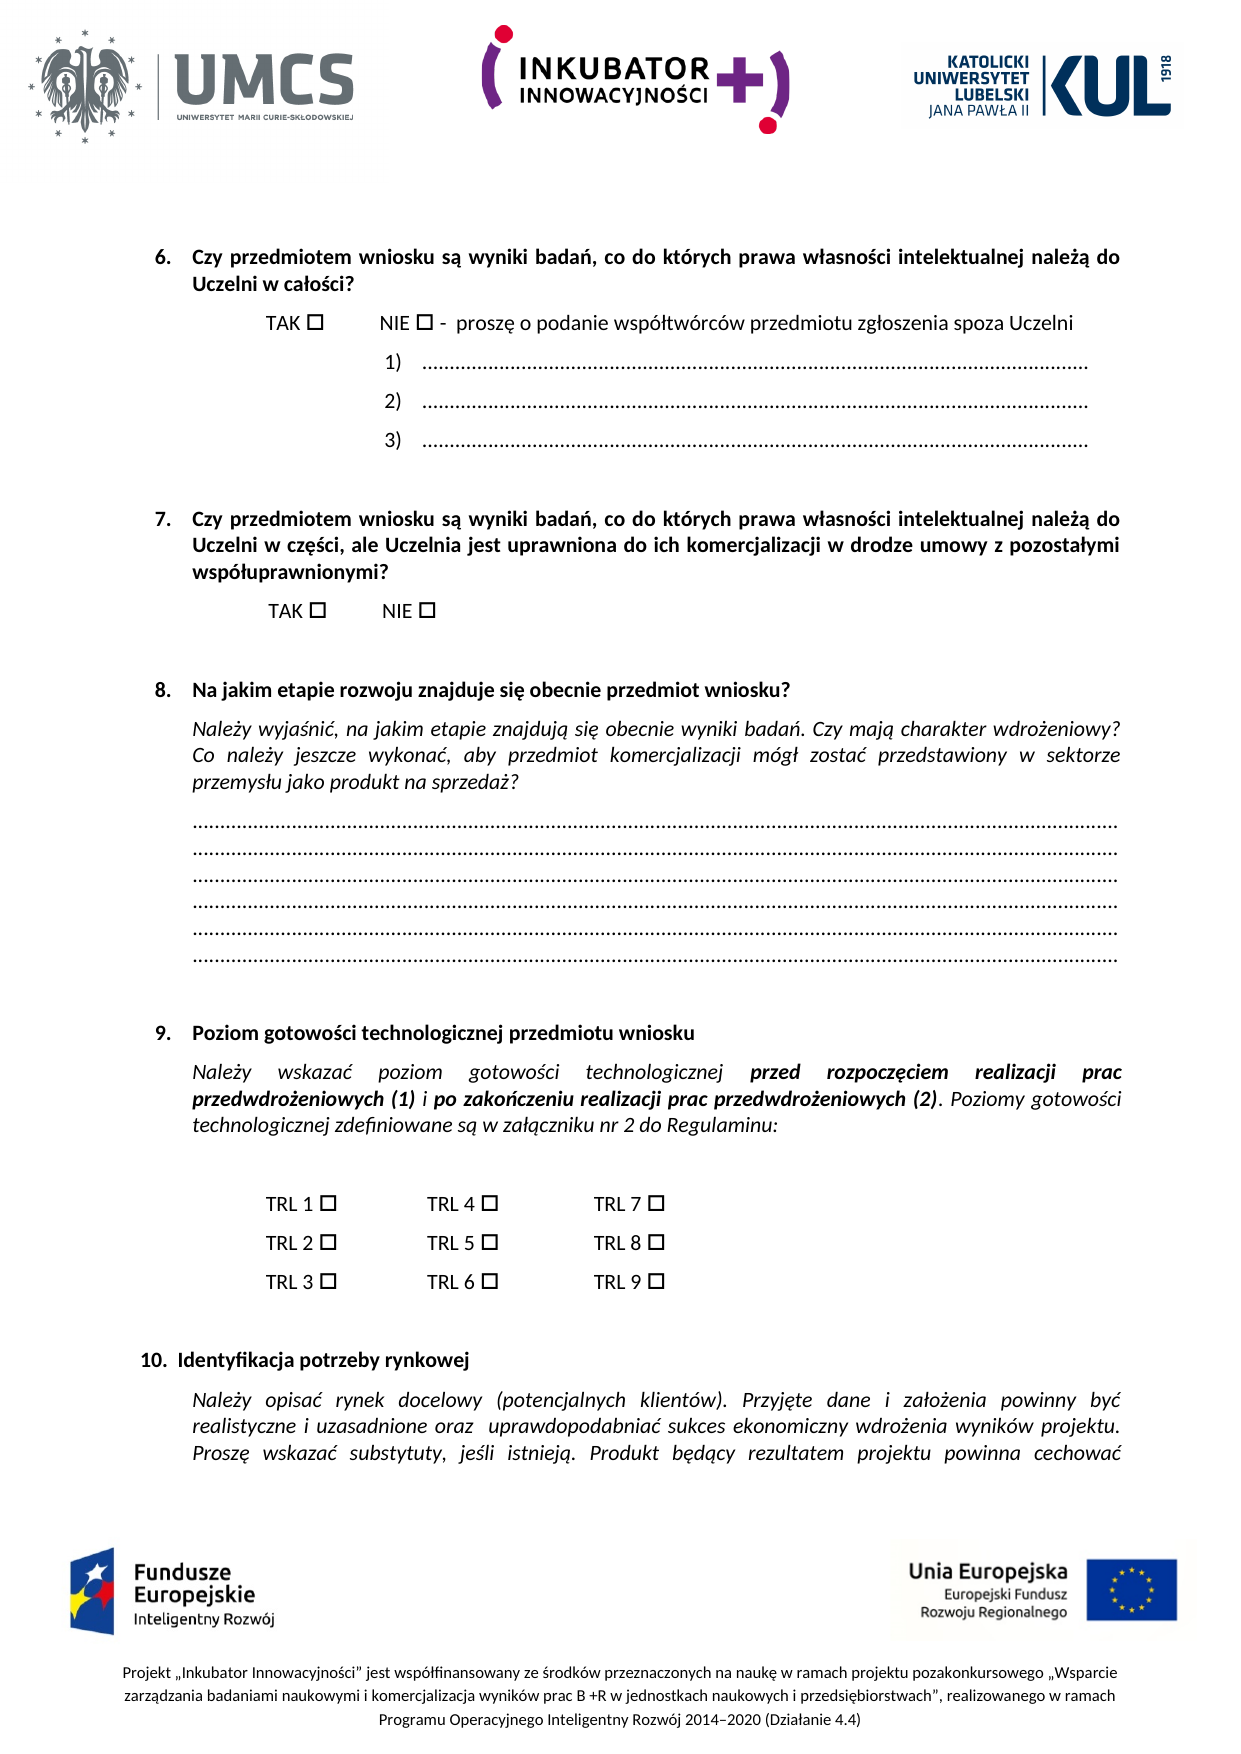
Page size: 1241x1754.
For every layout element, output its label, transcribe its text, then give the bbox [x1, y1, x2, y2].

picture [0, 0, 389, 183]
text TRL 3 TRL 6 TRL 9 [192, 1268, 1122, 1295]
picture [890, 1539, 1197, 1641]
picture [901, 42, 1184, 129]
text Należy wskazać poziom gotowości technologicznej przed rozpoczęciem realizacji prac przedwdrożeniowych (1) i po zakończeniu realizacji prac przedwdrożeniowych (2). Poziomy gotowości technologicznej zdefiniowane są w załączniku nr 2 do Regulaminu: [192, 1058, 1122, 1138]
picture [49, 1525, 295, 1656]
list Czy przedmiotem wniosku są wyniki badań, co do których prawa własności intelektualnej należą do Uczelni w części, ale Uczelnia jest uprawniona do ich komercjalizacji w drodze umowy z pozostałymi współuprawnionymi? [154, 505, 1122, 585]
list Czy przedmiotem wniosku są wyniki badań, co do których prawa własności intelektualnej należą do Uczelni w całości? [154, 243, 1122, 297]
list ......................................................................................................................... [384, 348, 1122, 375]
text TRL 1 TRL 4 TRL 7 [192, 1190, 1122, 1217]
list ......................................................................................................................... [384, 427, 1122, 453]
list TAK NIE - proszę o podanie współtwórców przedmiotu zgłoszenia spoza Uczelni [193, 309, 1122, 336]
list Identyfikacja potrzeby rynkowej [140, 1347, 1122, 1373]
text TRL 2 TRL 5 TRL 8 [192, 1229, 1122, 1256]
list TAK NIE [268, 597, 1122, 624]
text ................................................................................................................................................................................................................................................................................................................................................................................................................................................................................................................................................................................................................................................................................................................................................................................................................................................................................................................................................................................................................................................ [192, 807, 1122, 967]
list Poziom gotowości technologicznej przedmiotu wniosku [154, 1019, 1122, 1046]
list ......................................................................................................................... [384, 387, 1122, 414]
list Na jakim etapie rozwoju znajduje się obecnie przedmiot wniosku? [154, 676, 1122, 702]
picture [481, 25, 790, 134]
text Należy wyjaśnić, na jakim etapie znajdują się obecnie wyniki badań. Czy mają charakter wdrożeniowy? Co należy jeszcze wykonać, aby przedmiot komercjalizacji mógł zostać przedstawiony w sektorze przemysłu jako produkt na sprzedaż? [192, 715, 1122, 795]
